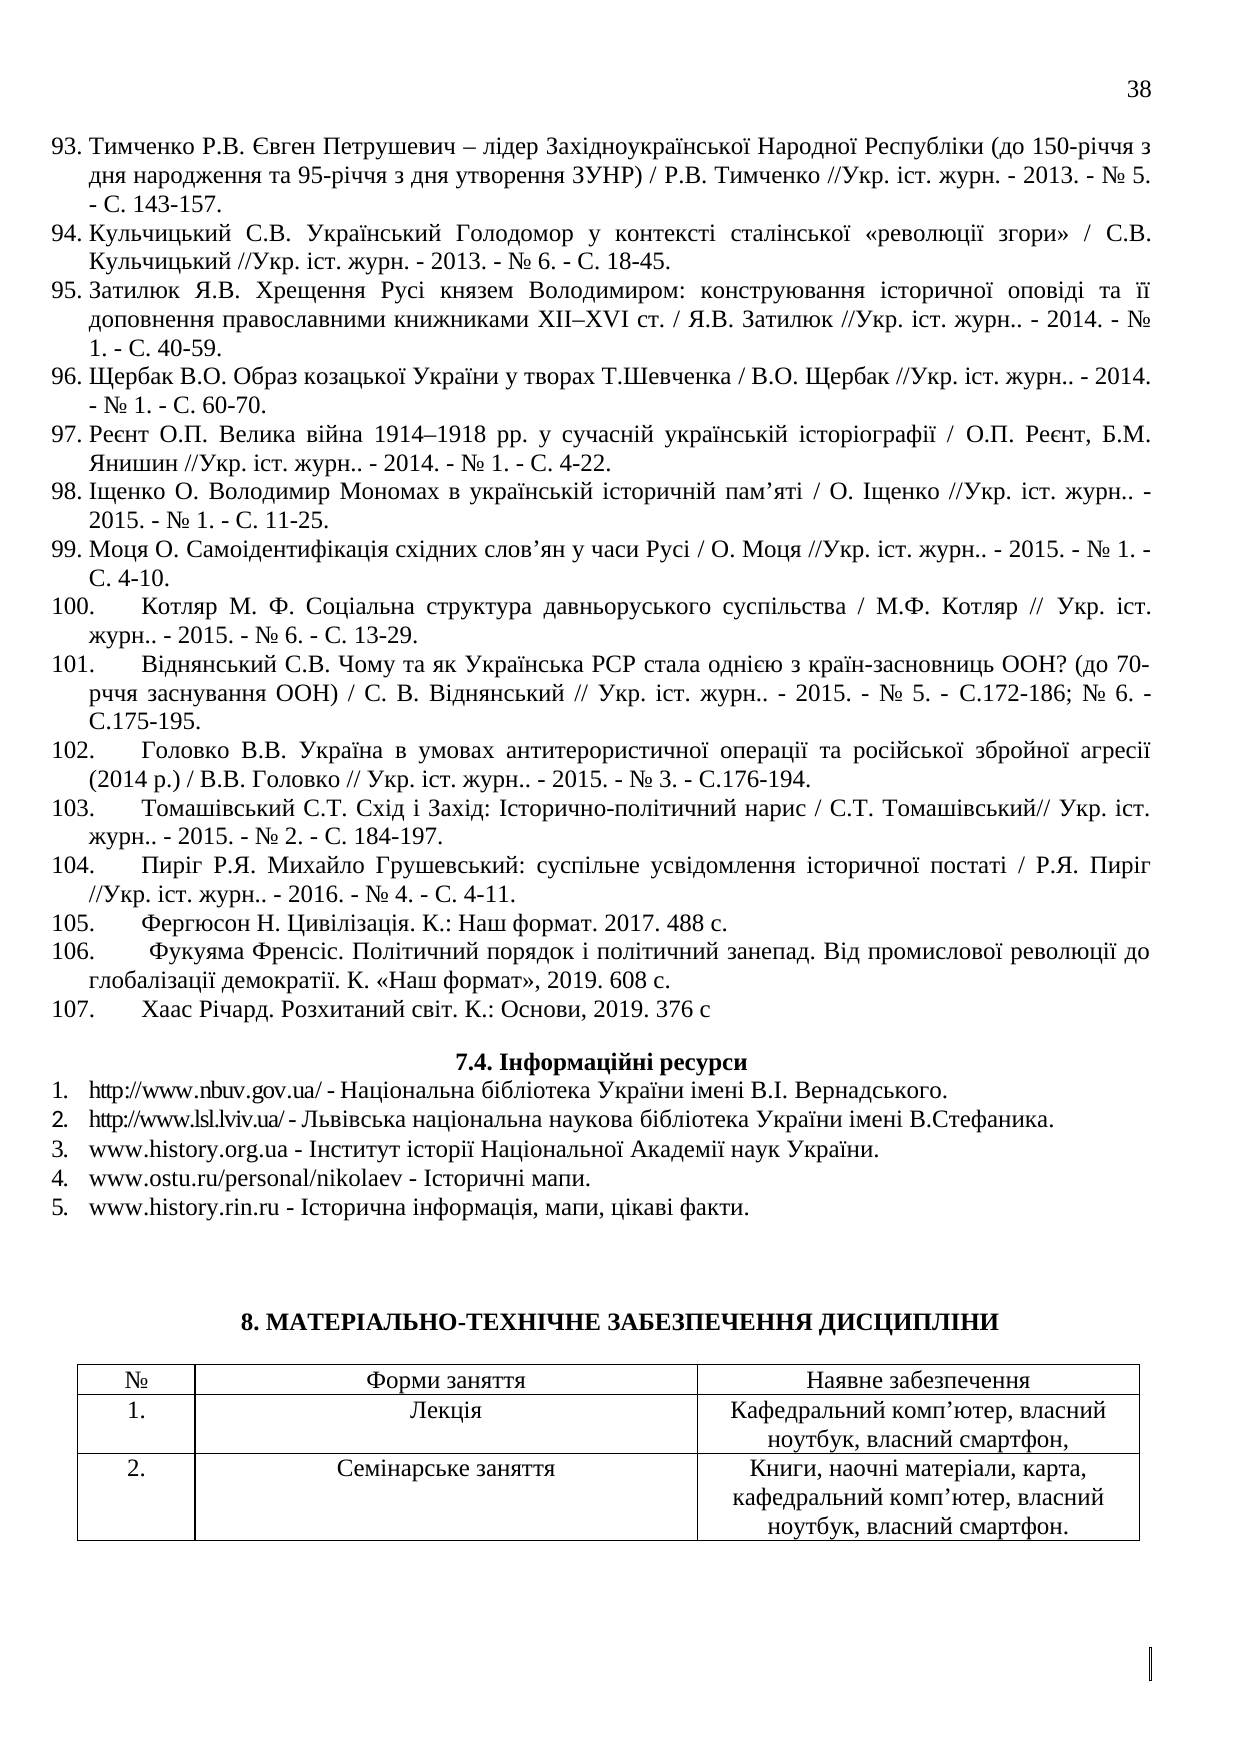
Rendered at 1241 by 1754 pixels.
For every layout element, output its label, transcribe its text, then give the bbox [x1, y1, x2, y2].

table_cell 2. [78, 1454, 194, 1540]
list www.history.rin.ru - Історична інформація, мапи, цікаві факти. [51, 1192, 1152, 1220]
list http://www.nbuv.gov.ua/ - Національна бібліотека України імені В.І. Вернадського. [51, 1075, 1152, 1104]
list Віднянський С.В. Чому та як Українська РСР стала однією з країн-засновниць ООН? (до 70-рччя заснування ООН) / С. В. Віднянський // Укр. іст. журн.. - 2015. - № 5. - C.172-186; № 6. - C.175-195. [51, 649, 1152, 735]
table_header Наявне забезпечення [698, 1365, 1139, 1394]
text 8. МАТЕРІАЛЬНО-ТЕХНІЧНЕ ЗАБЕЗПЕЧЕННЯ ДИСЦИПЛІНИ [89, 1307, 1152, 1335]
table_cell 1. [78, 1395, 194, 1452]
list Котляр М. Ф. Соціальна структура давньоруського суспільства / М.Ф. Котляр // Укр. іст. журн.. - 2015. - № 6. - C. 13-29. [51, 591, 1152, 649]
list Іщенко О. Володимир Мономах в українській історичній пам’яті / О. Іщенко //Укр. іст. журн.. - 2015. - № 1. - C. 11-25. [51, 476, 1152, 534]
table_cell Лекція [196, 1395, 697, 1452]
list Головко В.В. Україна в умовах антитерористичної операції та російської збройної агресії (2014 р.) / В.В. Головко // Укр. іст. журн.. - 2015. - № 3. - C.176-194. [51, 735, 1152, 793]
text 7.4. Інформаційні ресурси [51, 1051, 1152, 1075]
list Тимченко Р.В. Євген Петрушевич – лідер Західноукраїнської Народної Республіки (до 150-річчя з дня народження та 95-річчя з дня утворення ЗУНР) / Р.В. Тимченко //Укр. іст. журн. - 2013. - № 5. - С. 143-157. [51, 131, 1152, 218]
list Хаас Річард. Розхитаний світ. К.: Основи, 2019. 376 с [51, 994, 1152, 1023]
list Моця О. Самоідентифікація східних слов’ян у часи Русі / О. Моця //Укр. іст. журн.. - 2015. - № 1. - C. 4-10. [51, 534, 1152, 591]
table_header № [78, 1365, 194, 1394]
list Реєнт О.П. Велика війна 1914–1918 рр. у сучасній українській історіографії / О.П. Реєнт, Б.М. Янишин //Укр. іст. журн.. - 2014. - № 1. - С. 4-22. [51, 419, 1152, 476]
list Щербак В.О. Образ козацької України у творах Т.Шевченка / В.О. Щербак //Укр. іст. журн.. - 2014. - № 1. - С. 60-70. [51, 361, 1152, 419]
list Затилюк Я.В. Хрещення Русі князем Володимиром: конструювання історичної оповіді та її доповнення православними книжниками XII–XVI ст. / Я.В. Затилюк //Укр. іст. журн.. - 2014. - № 1. - С. 40-59. [51, 275, 1152, 361]
list Томашівський С.Т. Схід і Захід: Історично-політичний нарис / С.Т. Томашівський// Укр. іст. журн.. - 2015. - № 2. - С. 184-197. [51, 793, 1152, 850]
table_header Форми заняття [196, 1365, 697, 1394]
list www.history.org.ua - Інститут історії Національної Академії наук України. [51, 1134, 1152, 1163]
table_cell Семінарське заняття [196, 1454, 697, 1540]
list Пиріг Р.Я. Михайло Грушевський: суспільне усвідомлення історичної постаті / Р.Я. Пиріг //Укр. іст. журн.. - 2016. - № 4. - C. 4-11. [51, 850, 1152, 908]
table_cell Книги, наочні матеріали, карта, кафедральний комп’ютер, власний ноутбук, власний смартфон. [698, 1454, 1139, 1540]
list Фукуяма Френсіс. Політичний порядок і політичний занепад. Від промислової революції до глобалізації демократії. К. «Наш формат», 2019. 608 с. [51, 936, 1152, 994]
list Кульчицький С.В. Український Голодомор у контексті сталінської «революції згори» / С.В. Кульчицький //Укр. іст. журн. - 2013. - № 6. - С. 18-45. [51, 218, 1152, 275]
list www.ostu.ru/personal/nikolaev - Історичні мапи. [51, 1163, 1152, 1192]
list Фергюсон Н. Цивілізація. К.: Наш формат. 2017. 488 с. [51, 908, 1152, 936]
list http://www.lsl.lviv.ua/ - Львівська національна наукова бібліотека України імені В.Cтефаника. [51, 1104, 1152, 1134]
table_cell Кафедральний комп’ютер, власний ноутбук, власний смартфон, [698, 1395, 1139, 1452]
